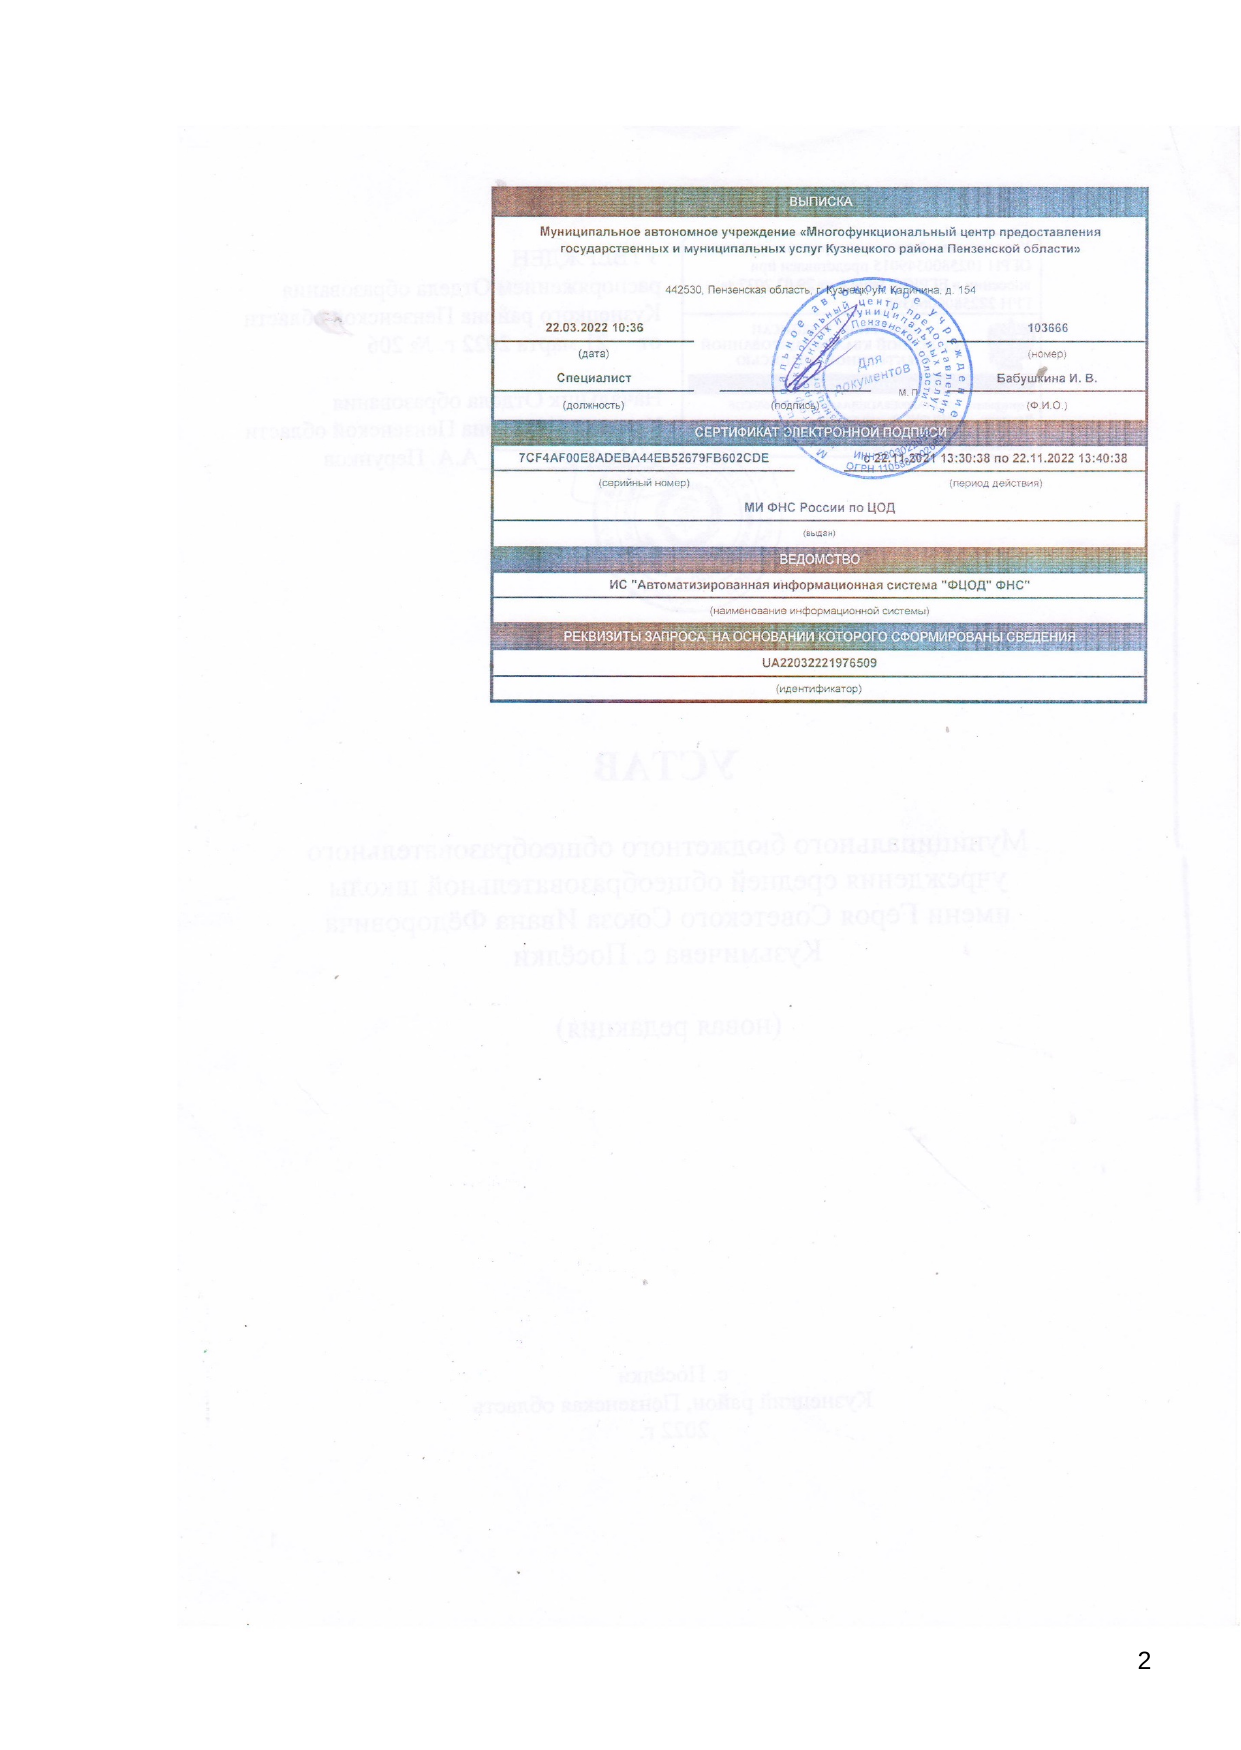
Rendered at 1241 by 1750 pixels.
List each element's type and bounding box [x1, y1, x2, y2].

picture [177, 118, 1241, 1632]
